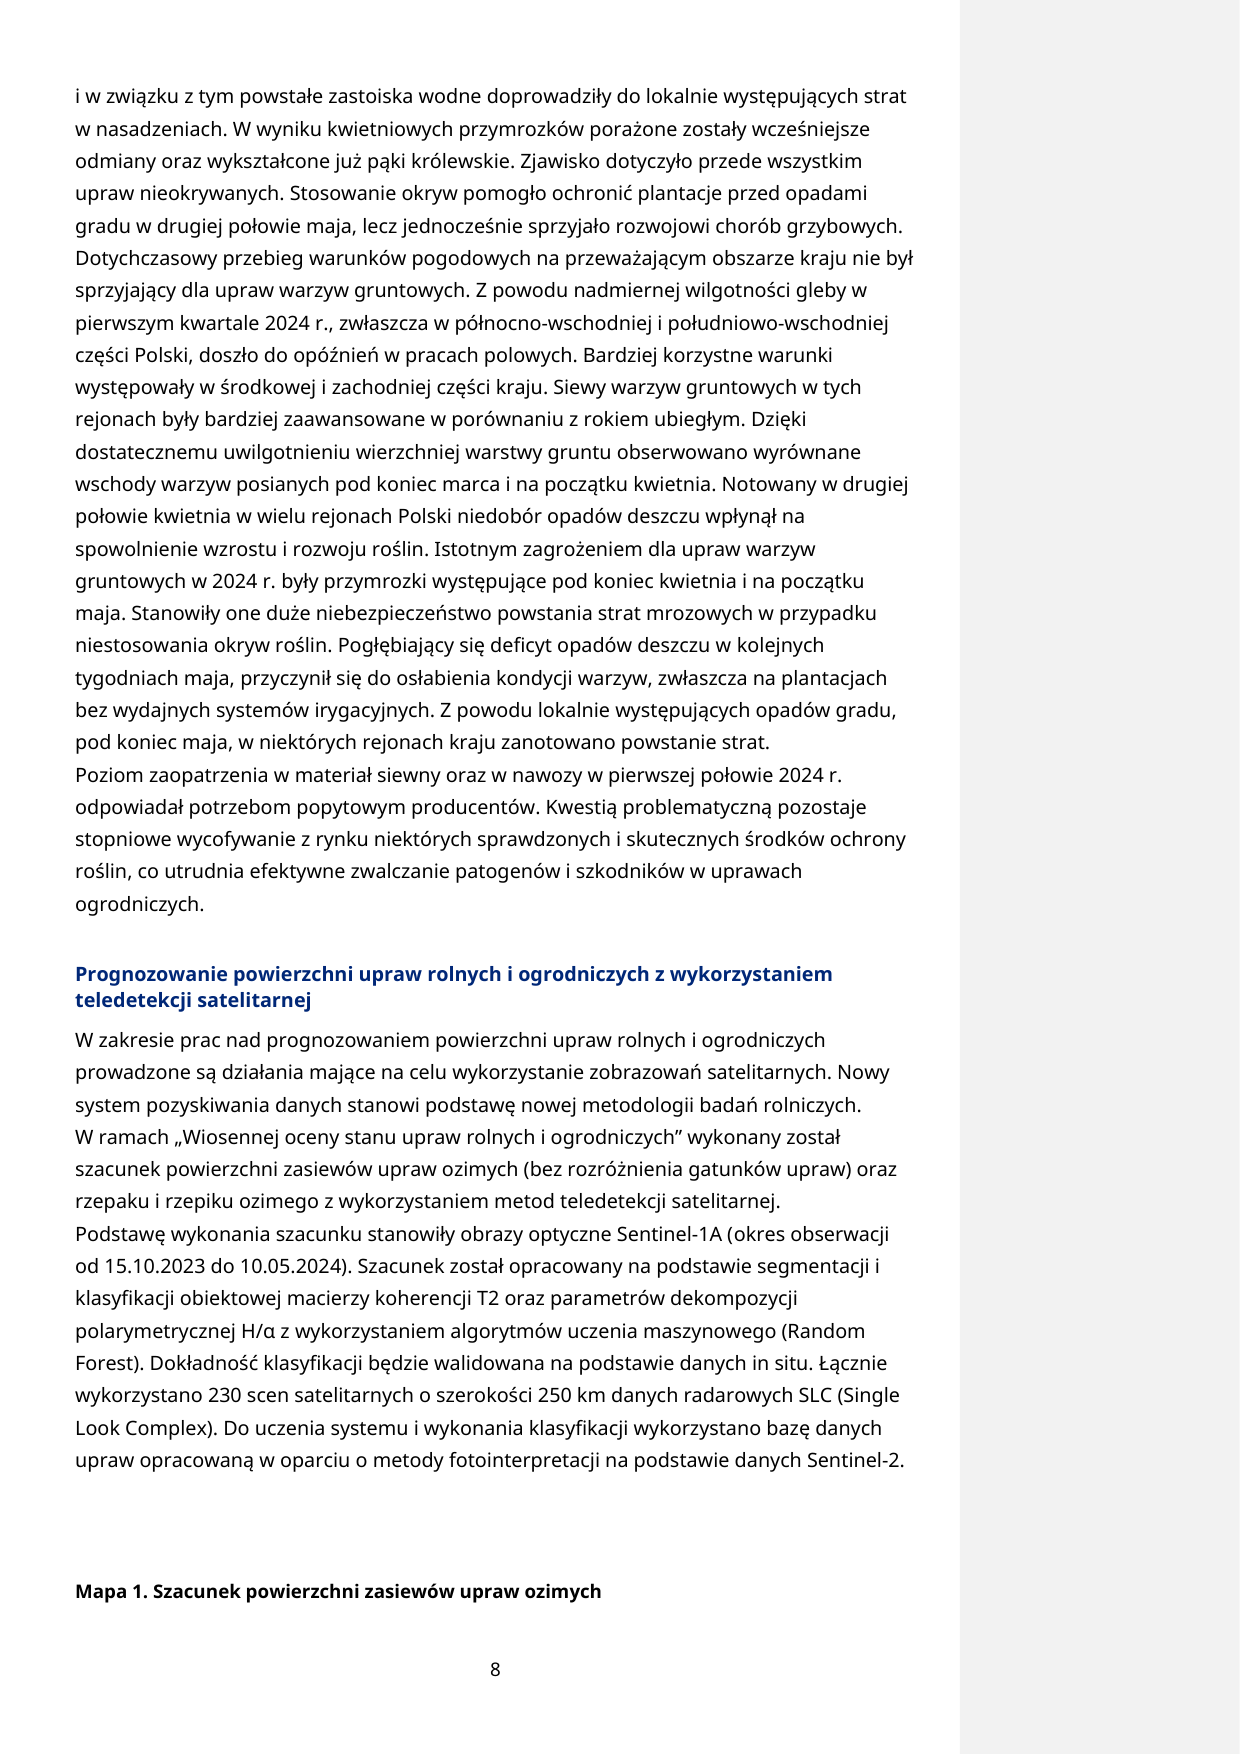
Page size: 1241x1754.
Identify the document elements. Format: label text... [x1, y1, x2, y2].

text Prognozowanie powierzchni upraw rolnych i ogrodniczych z wykorzystaniem teledetekcji satelitarnej [75, 960, 915, 1014]
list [75, 83, 915, 239]
list Dotychczasowy przebieg warunków pogodowych na przeważającym obszarze kraju nie był sprzyjający dla upraw warzyw gruntowych. Z powodu nadmiernej wilgotności gleby w pierwszym kwartale 2024 r., zwłaszcza w północno-wschodniej i południowo-wschodniej części Polski, doszło do opóźnień w pracach polowych. Bardziej korzystne warunki występowały w środkowej i zachodniej części kraju. Siewy warzyw gruntowych w tych rejonach były bardziej zaawansowane w porównaniu z rokiem ubiegłym. Dzięki dostatecznemu uwilgotnieniu wierzchniej warstwy gruntu obserwowano wyrównane wschody warzyw posianych pod koniec marca i na początku kwietnia. Notowany w drugiej połowie kwietnia w wielu rejonach Polski niedobór opadów deszczu wpłynął na spowolnienie wzrostu i rozwoju roślin. Istotnym zagrożeniem dla upraw warzyw gruntowych w 2024 r. były przymrozki występujące pod koniec kwietnia i na początku maja. Stanowiły one duże niebezpieczeństwo powstania strat mrozowych w przypadku niestosowania okryw roślin. Pogłębiający się deficyt opadów deszczu w kolejnych tygodniach maja, przyczynił się do osłabienia kondycji warzyw, zwłaszcza na plantacjach bez wydajnych systemów irygacyjnych. Z powodu lokalnie występujących opadów gradu, pod koniec maja, w niektórych rejonach kraju zanotowano powstanie strat. [75, 244, 915, 756]
list Poziom zaopatrzenia w materiał siewny oraz w nawozy w pierwszej połowie 2024 r. odpowiadał potrzebom popytowym producentów. Kwestią problematyczną pozostaje stopniowe wycofywanie z rynku niektórych sprawdzonych i skutecznych środków ochrony roślin, co utrudnia efektywne zwalczanie patogenów i szkodników w uprawach ogrodniczych. [75, 761, 915, 917]
list W zakresie prac nad prognozowaniem powierzchni upraw rolnych i ogrodniczych prowadzone są działania mające na celu wykorzystanie zobrazowań satelitarnych. Nowy system pozyskiwania danych stanowi podstawę nowej metodologii badań rolniczych. [75, 1026, 915, 1118]
list W ramach „Wiosennej oceny stanu upraw rolnych i ogrodniczych” wykonany został szacunek powierzchni zasiewów upraw ozimych (bez rozróżnienia gatunków upraw) oraz rzepaku i rzepiku ozimego z wykorzystaniem metod teledetekcji satelitarnej. [75, 1123, 915, 1215]
list Podstawę wykonania szacunku stanowiły obrazy optyczne Sentinel-1A (okres obserwacji od 15.10.2023 do 10.05.2024). Szacunek został opracowany na podstawie segmentacji i klasyfikacji obiektowej macierzy koherencji T2 oraz parametrów dekompozycji polarymetrycznej H/α z wykorzystaniem algorytmów uczenia maszynowego (Random Forest). Dokładność klasyfikacji będzie walidowana na podstawie danych in situ. Łącznie wykorzystano 230 scen satelitarnych o szerokości 250 km danych radarowych SLC (Single Look Complex). Do uczenia systemu i wykonania klasyfikacji wykorzystano bazę danych upraw opracowaną w oparciu o metody fotointerpretacji na podstawie danych Sentinel-2. [75, 1220, 915, 1473]
text Mapa 1. Szacunek powierzchni zasiewów upraw ozimych [75, 1579, 915, 1604]
